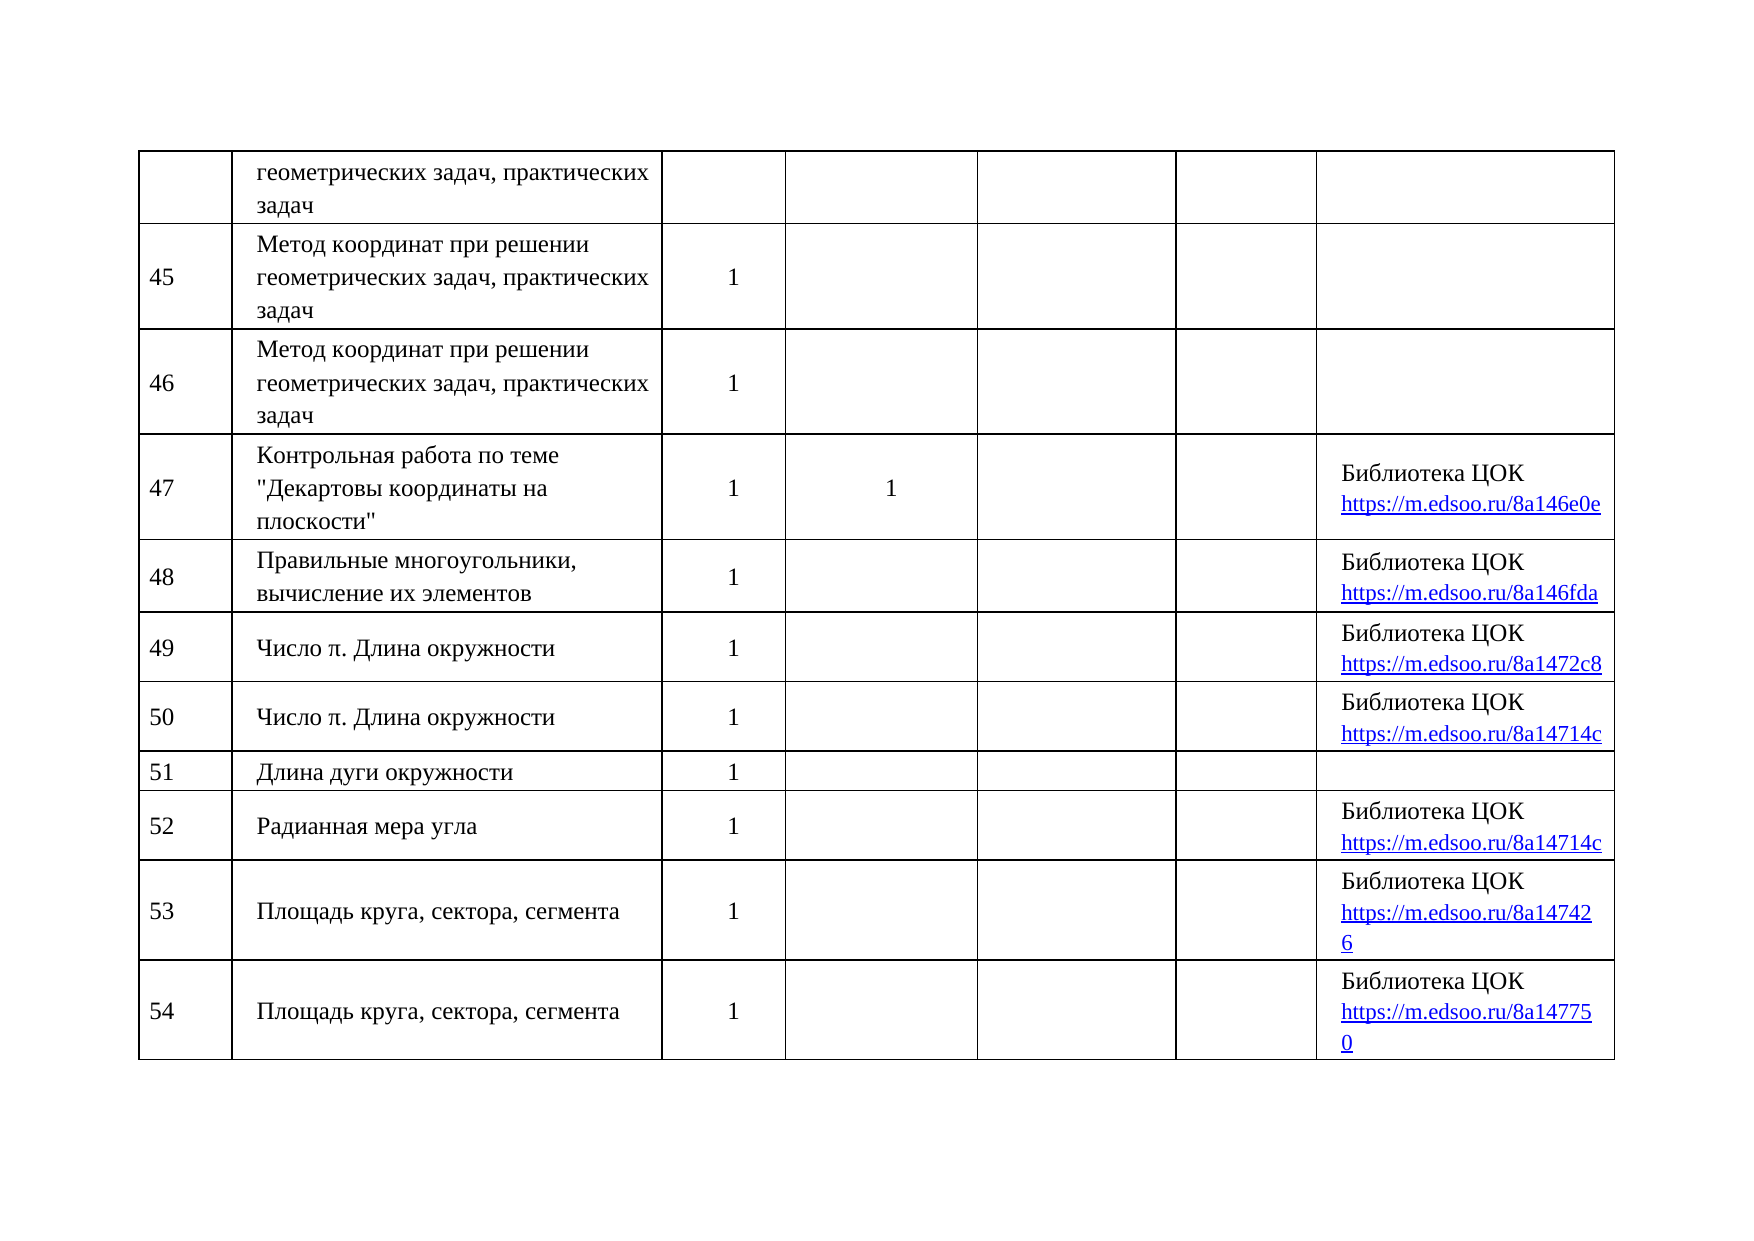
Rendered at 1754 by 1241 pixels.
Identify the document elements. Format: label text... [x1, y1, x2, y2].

table_cell Библиотека ЦОК https://m.edsoo.ru/8a14714c [1317, 682, 1614, 750]
table_cell Контрольная работа по теме "Декартовы координаты на плоскости" [233, 435, 661, 539]
table_cell 49 [140, 613, 231, 681]
table_cell 1 [663, 224, 785, 328]
table_cell [786, 613, 977, 681]
table_cell Библиотека ЦОК https://m.edsoo.ru/8a1472c8 [1317, 613, 1614, 681]
table_cell Библиотека ЦОК https://m.edsoo.ru/8a14714c [1317, 791, 1614, 859]
table_cell 1 [663, 752, 785, 789]
table_cell [786, 152, 977, 222]
table_cell [978, 682, 1175, 750]
table_cell 1 [663, 330, 785, 433]
table_cell [1177, 613, 1316, 681]
table_cell 46 [140, 330, 231, 433]
table_cell [1177, 224, 1316, 328]
table_cell [786, 682, 977, 750]
table_cell [786, 791, 977, 859]
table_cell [233, 961, 661, 1059]
table_cell [1177, 435, 1316, 539]
table_cell 1 [663, 861, 785, 959]
table_cell 1 [663, 682, 785, 750]
table_cell Число π. Длина окружности [233, 682, 661, 750]
table_cell Библиотека ЦОК https://m.edsoo.ru/8a146fda [1317, 540, 1614, 611]
table_cell [978, 961, 1175, 1059]
table_cell 51 [140, 752, 231, 789]
table_cell 50 [140, 682, 231, 750]
table_cell [978, 540, 1175, 611]
table_cell [1317, 224, 1614, 328]
table_cell 47 [140, 435, 231, 539]
table_cell 44 [140, 152, 231, 222]
table_cell 1 [663, 613, 785, 681]
table_cell [1177, 752, 1316, 789]
table_cell 1 [663, 152, 785, 222]
table_cell Правильные многоугольники, вычисление их элементов [233, 540, 661, 611]
table_cell [1317, 152, 1614, 222]
table_cell [1177, 861, 1316, 959]
table_cell [786, 752, 977, 789]
table_cell [978, 330, 1175, 433]
table_cell 1 [786, 435, 977, 539]
table_cell [978, 152, 1175, 222]
table_cell [978, 613, 1175, 681]
table_cell Площадь круга, сектора, сегмента [233, 861, 661, 959]
table_cell [786, 224, 977, 328]
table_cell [233, 152, 661, 222]
table_cell 1 [663, 540, 785, 611]
table_cell 53 [140, 861, 231, 959]
table_cell 1 [663, 961, 785, 1059]
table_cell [1317, 961, 1614, 1059]
table_cell [1177, 152, 1316, 222]
table_cell [786, 330, 977, 433]
table_cell 48 [140, 540, 231, 611]
table_cell 1 [663, 791, 785, 859]
table_cell [978, 861, 1175, 959]
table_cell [233, 224, 661, 328]
table_cell Библиотека ЦОК https://m.edsoo.ru/8a147426 [1317, 861, 1614, 959]
table_cell [1177, 682, 1316, 750]
table_cell [786, 861, 977, 959]
table_cell [1317, 330, 1614, 433]
table_cell [1317, 752, 1614, 789]
table_cell [1177, 330, 1316, 433]
table_cell [978, 435, 1175, 539]
table_cell Длина дуги окружности [233, 752, 661, 789]
table_cell Библиотека ЦОК https://m.edsoo.ru/8a146e0e [1317, 435, 1614, 539]
table_cell [786, 540, 977, 611]
table_cell Число π. Длина окружности [233, 613, 661, 681]
table_cell 45 [140, 224, 231, 328]
table_cell [1177, 961, 1316, 1059]
table_cell [1177, 791, 1316, 859]
table_cell 52 [140, 791, 231, 859]
table_cell [978, 224, 1175, 328]
table_cell [978, 791, 1175, 859]
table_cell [233, 330, 661, 433]
table_cell [1177, 540, 1316, 611]
table_cell 1 [663, 435, 785, 539]
table_cell [978, 752, 1175, 789]
table_cell Радианная мера угла [233, 791, 661, 859]
table_cell [786, 961, 977, 1059]
table_cell 54 [140, 961, 231, 1059]
